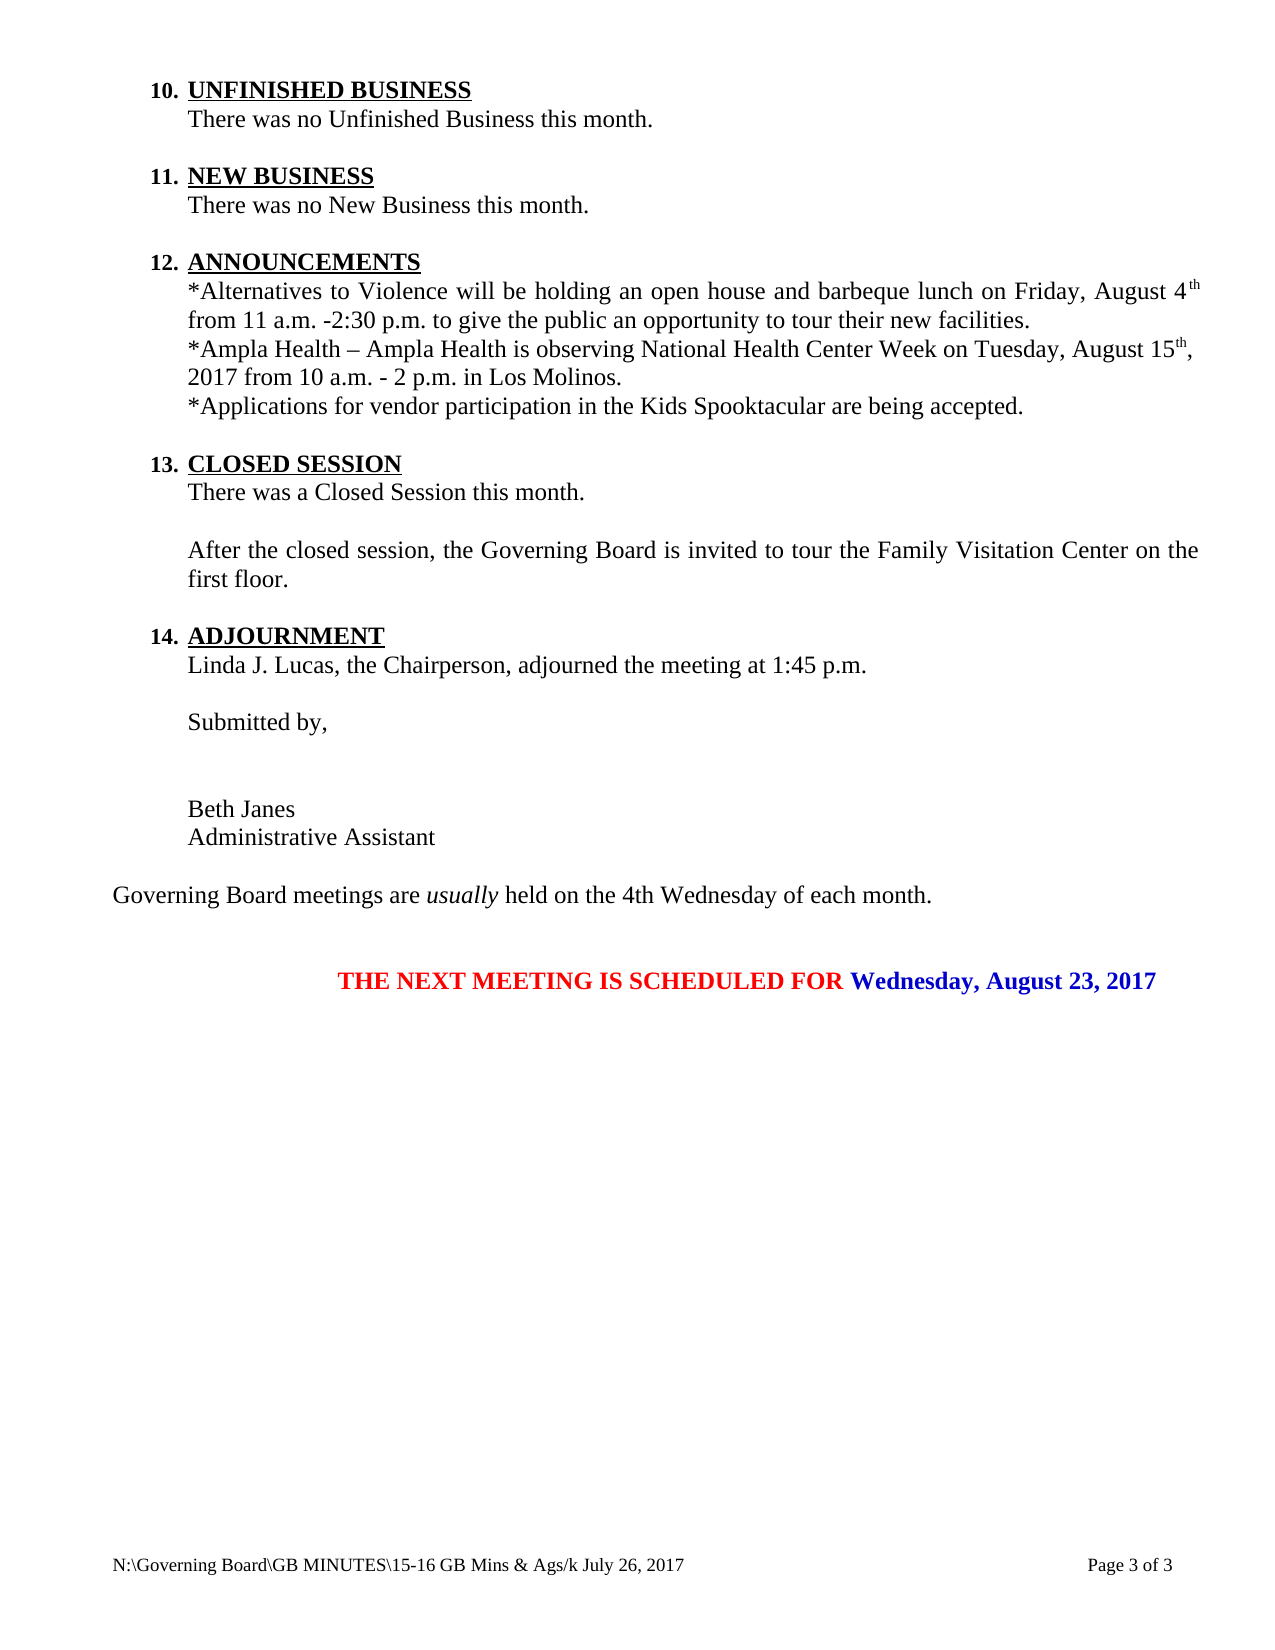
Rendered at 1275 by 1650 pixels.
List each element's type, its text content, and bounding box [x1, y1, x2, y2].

list There was no New Business this month. [150, 190, 1200, 219]
text Beth Janes [187, 794, 1200, 822]
list UNFINISHED BUSINESS [150, 75, 1200, 104]
list After the closed session, the Governing Board is invited to tour the Family Visitation Center on the first floor. [187, 535, 1200, 592]
list There was a Closed Session this month. [150, 477, 1200, 506]
text Linda J. Lucas, the Chairperson, adjourned the meeting at 1:45 p.m. [187, 650, 1200, 679]
list NEW BUSINESS [150, 161, 1200, 190]
list CLOSED SESSION [150, 449, 1200, 477]
text *Applications for vendor participation in the Kids Spooktacular are being accepted. [187, 391, 1200, 420]
list *Alternatives to Violence will be holding an open house and barbeque lunch on Friday, August 4th from 11 a.m. -2:30 p.m. to give the public an opportunity to tour their new facilities. [187, 276, 1200, 334]
text *Ampla Health – Ampla Health is observing National Health Center Week on Tuesday, August 15th, 2017 from 10 a.m. - 2 p.m. in Los Molinos. [187, 334, 1200, 391]
text Submitted by, [187, 707, 1200, 736]
text There was no Unfinished Business this month. [187, 104, 1200, 132]
text Governing Board meetings are usually held on the 4th Wednesday of each month. [112, 880, 1200, 909]
list ANNOUNCEMENTS [150, 247, 1200, 276]
text THE NEXT MEETING IS SCHEDULED FOR Wednesday, August 23, 2017 [337, 966, 1200, 995]
list ADJOURNMENT [150, 621, 1200, 650]
text Administrative Assistant [187, 822, 1200, 851]
